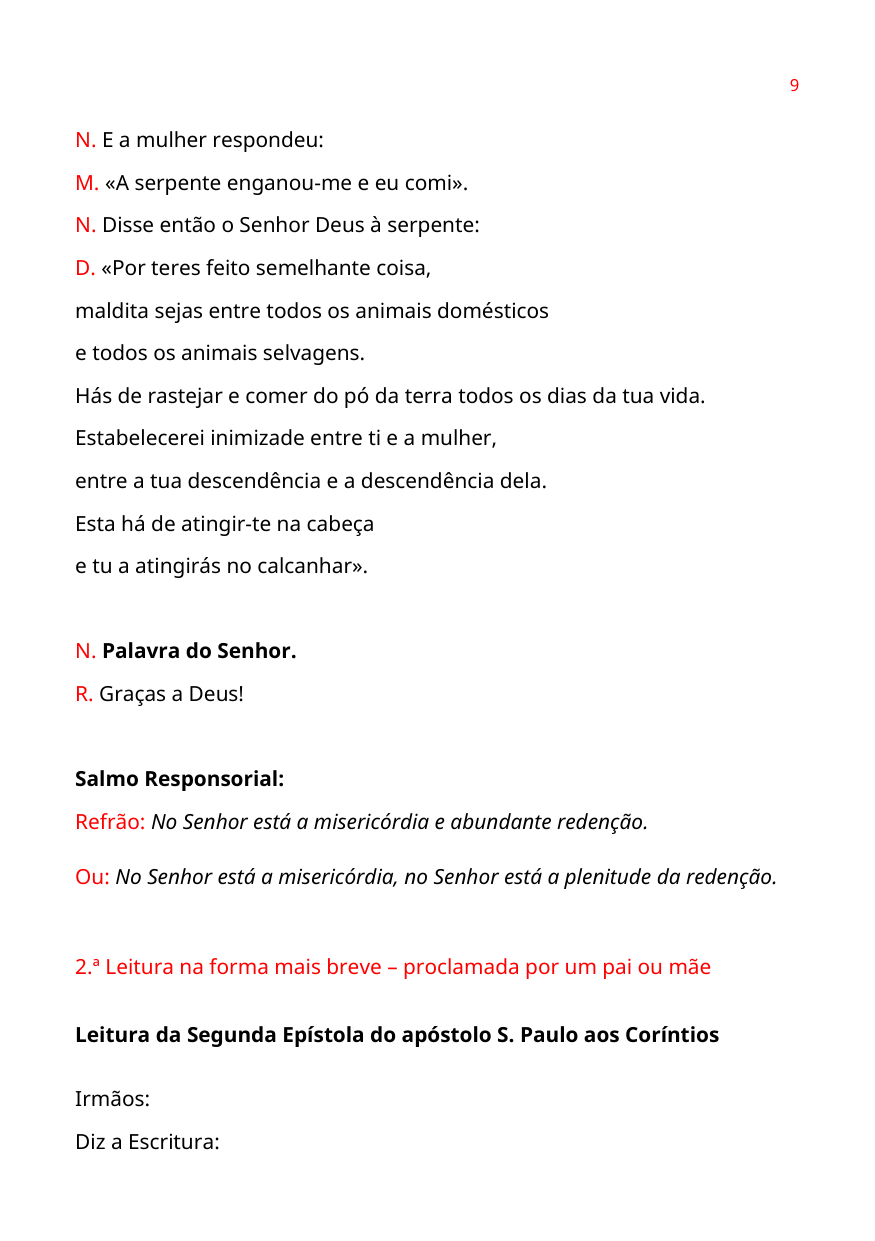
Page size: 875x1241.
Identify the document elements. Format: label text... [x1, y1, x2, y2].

text entre a tua descendência e a descendência dela. [75, 466, 799, 494]
text Refrão: No Senhor está a misericórdia e abundante redenção. [75, 807, 799, 835]
text R. Graças a Deus! [75, 679, 799, 708]
text Irmãos: [75, 1084, 799, 1113]
text Diz a Escritura: [75, 1127, 799, 1155]
text Hás de rastejar e comer do pó da terra todos os dias da tua vida. [75, 381, 799, 409]
text M. «A serpente enganou-me e eu comi». [75, 168, 799, 196]
text maldita sejas entre todos os animais domésticos [75, 296, 799, 324]
text e todos os animais selvagens. [75, 338, 799, 367]
text Ou: No Senhor está a misericórdia, no Senhor está a plenitude da redenção. [75, 862, 799, 891]
text Leitura da Segunda Epístola do apóstolo S. Paulo aos Coríntios [75, 1021, 799, 1049]
text N. E a mulher respondeu: [75, 125, 799, 154]
text e tu a atingirás no calcanhar». [75, 551, 799, 580]
text N. Palavra do Senhor. [75, 637, 799, 665]
text N. Disse então o Senhor Deus à serpente: [75, 211, 799, 239]
text Esta há de atingir-te na cabeça [75, 509, 799, 537]
text Salmo Responsorial: [75, 764, 799, 793]
text Estabelecerei inimizade entre ti e a mulher, [75, 423, 799, 452]
text 2.ª Leitura na forma mais breve – proclamada por um pai ou mãe [75, 952, 799, 980]
text D. «Por teres feito semelhante coisa, [75, 253, 799, 282]
